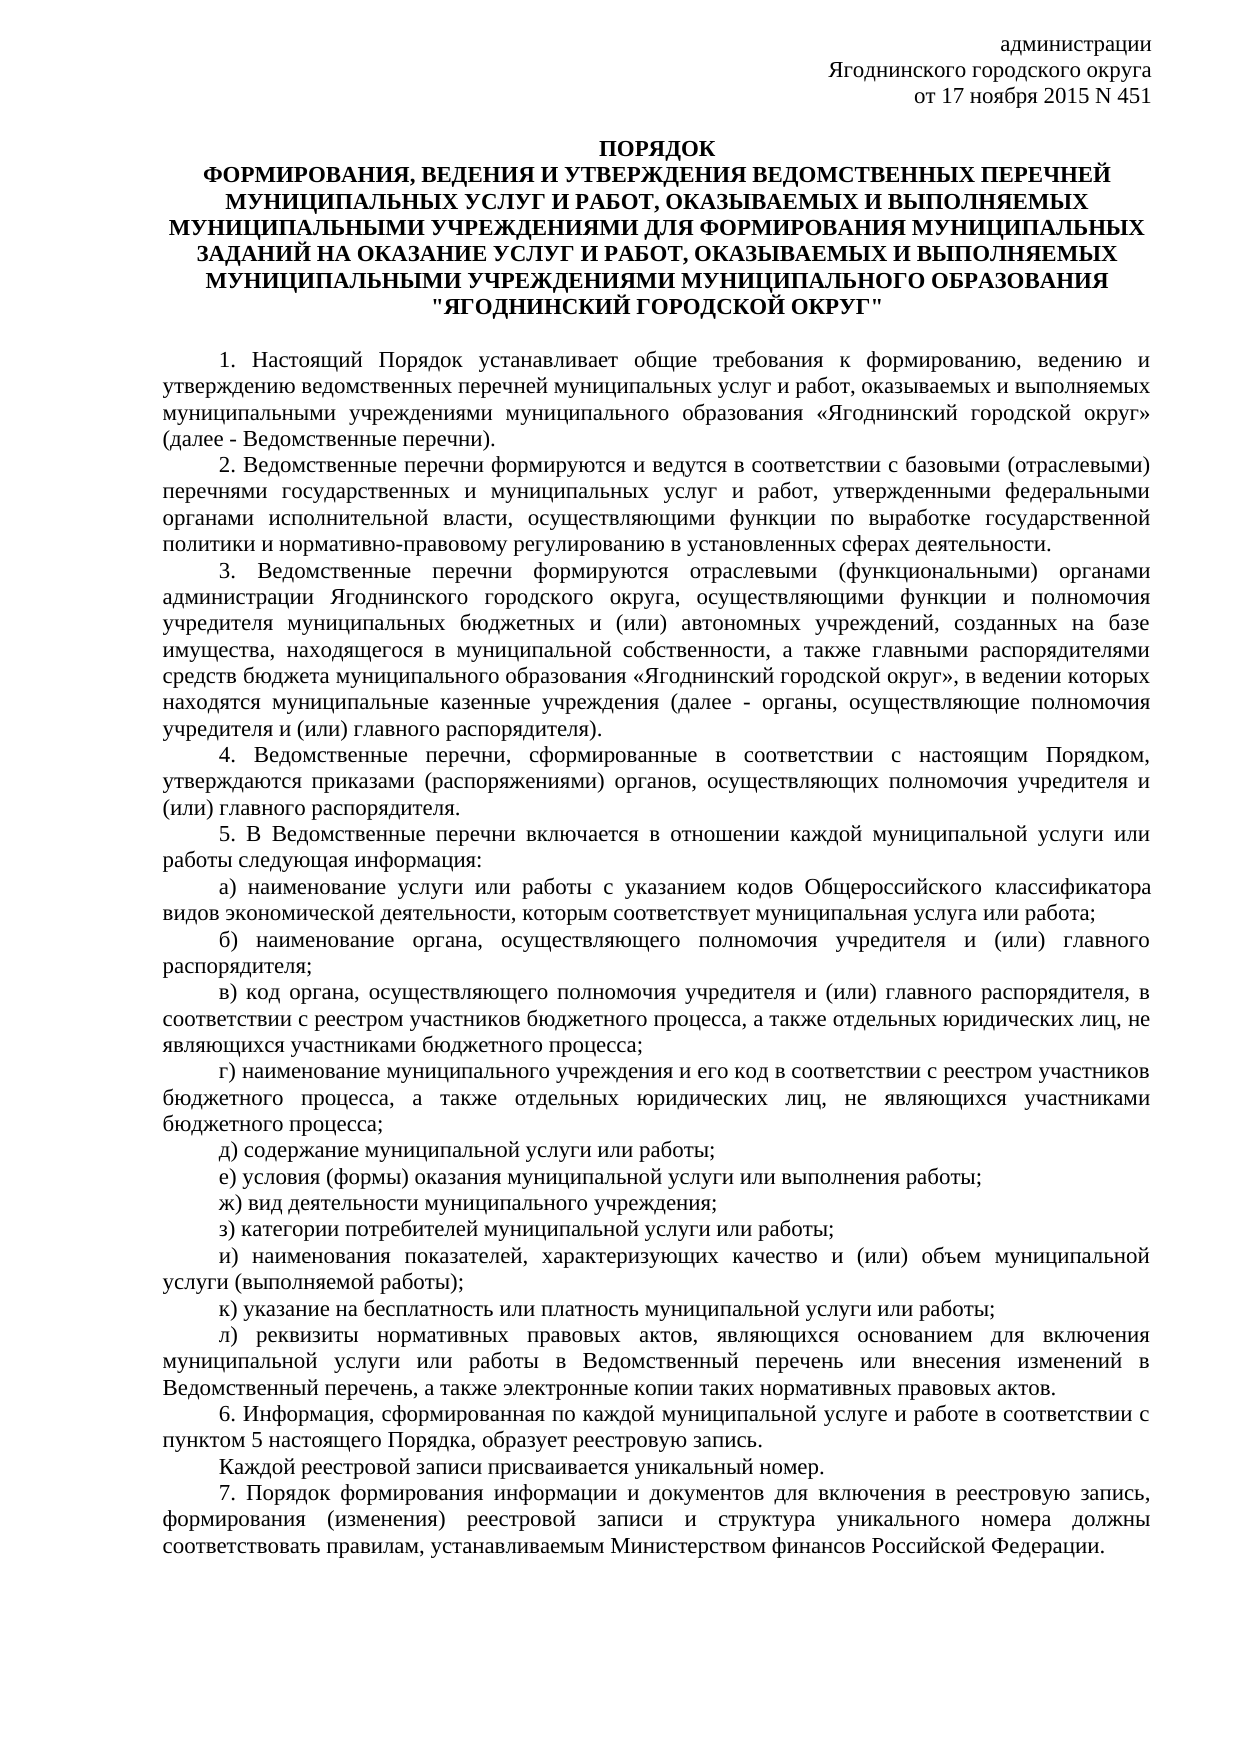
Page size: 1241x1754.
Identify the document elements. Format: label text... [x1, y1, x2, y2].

text от 17 ноября 2015 N 451 [162, 82, 1152, 109]
text 4. Ведомственные перечни, сформированные в соответствии с настоящим Порядком, утверждаются приказами (распоряжениями) органов, осуществляющих полномочия учредителя и (или) главного распорядителя. [162, 741, 1152, 820]
text МУНИЦИПАЛЬНЫХ УСЛУГ И РАБОТ, ОКАЗЫВАЕМЫХ И ВЫПОЛНЯЕМЫХ [162, 188, 1152, 214]
text администрации [162, 29, 1152, 56]
text 2. Ведомственные перечни формируются и ведутся в соответствии с базовыми (отраслевыми) перечнями государственных и муниципальных услуг и работ, утвержденными федеральными органами исполнительной власти, осуществляющими функции по выработке государственной политики и нормативно-правовому регулированию в установленных сферах деятельности. [162, 451, 1152, 557]
text Каждой реестровой записи присваивается уникальный номер. [162, 1453, 1152, 1479]
text "ЯГОДНИНСКИЙ ГОРОДСКОЙ ОКРУГ" [162, 293, 1152, 319]
text МУНИЦИПАЛЬНЫМИ УЧРЕЖДЕНИЯМИ ДЛЯ ФОРМИРОВАНИЯ МУНИЦИПАЛЬНЫХ [162, 214, 1152, 240]
text г) наименование муниципального учреждения и его код в соответствии с реестром участников бюджетного процесса, а также отдельных юридических лиц, не являющихся участниками бюджетного процесса; [162, 1057, 1152, 1136]
text д) содержание муниципальной услуги или работы; [162, 1136, 1152, 1163]
text в) код органа, осуществляющего полномочия учредителя и (или) главного распорядителя, в соответствии с реестром участников бюджетного процесса, а также отдельных юридических лиц, не являющихся участниками бюджетного процесса; [162, 978, 1152, 1057]
text 7. Порядок формирования информации и документов для включения в реестровую запись, формирования (изменения) реестровой записи и структура уникального номера должны соответствовать правилам, устанавливаемым Министерством финансов Российской Федерации. [162, 1479, 1152, 1558]
text ЗАДАНИЙ НА ОКАЗАНИЕ УСЛУГ И РАБОТ, ОКАЗЫВАЕМЫХ И ВЫПОЛНЯЕМЫХ [162, 240, 1152, 267]
text и) наименования показателей, характеризующих качество и (или) объем муниципальной услуги (выполняемой работы); [162, 1242, 1152, 1294]
text 6. Информация, сформированная по каждой муниципальной услуге и работе в соответствии с пунктом 5 настоящего Порядка, образует реестровую запись. [162, 1400, 1152, 1453]
text а) наименование услуги или работы с указанием кодов Общероссийского классификатора видов экономической деятельности, которым соответствует муниципальная услуга или работа; [162, 873, 1152, 926]
text МУНИЦИПАЛЬНЫМИ УЧРЕЖДЕНИЯМИ МУНИЦИПАЛЬНОГО ОБРАЗОВАНИЯ [162, 267, 1152, 293]
text 5. В Ведомственные перечни включается в отношении каждой муниципальной услуги или работы следующая информация: [162, 820, 1152, 873]
text з) категории потребителей муниципальной услуги или работы; [162, 1216, 1152, 1242]
text ФОРМИРОВАНИЯ, ВЕДЕНИЯ И УТВЕРЖДЕНИЯ ВЕДОМСТВЕННЫХ ПЕРЕЧНЕЙ [162, 161, 1152, 188]
text к) указание на бесплатность или платность муниципальной услуги или работы; [162, 1294, 1152, 1321]
text 3. Ведомственные перечни формируются отраслевыми (функциональными) органами администрации Ягоднинского городского округа, осуществляющими функции и полномочия учредителя муниципальных бюджетных и (или) автономных учреждений, созданных на базе имущества, находящегося в муниципальной собственности, а также главными распорядителями средств бюджета муниципального образования «Ягоднинский городской округ», в ведении которых находятся муниципальные казенные учреждения (далее - органы, осуществляющие полномочия учредителя и (или) главного распорядителя). [162, 557, 1152, 741]
text б) наименование органа, осуществляющего полномочия учредителя и (или) главного распорядителя; [162, 926, 1152, 978]
text ж) вид деятельности муниципального учреждения; [162, 1189, 1152, 1216]
text е) условия (формы) оказания муниципальной услуги или выполнения работы; [162, 1163, 1152, 1189]
text 1. Настоящий Порядок устанавливает общие требования к формированию, ведению и утверждению ведомственных перечней муниципальных услуг и работ, оказываемых и выполняемых муниципальными учреждениями муниципального образования «Ягоднинский городской округ» (далее - Ведомственные перечни). [162, 346, 1152, 451]
text Ягоднинского городского округа [162, 56, 1152, 82]
text л) реквизиты нормативных правовых актов, являющихся основанием для включения муниципальной услуги или работы в Ведомственный перечень или внесения изменений в Ведомственный перечень, а также электронные копии таких нормативных правовых актов. [162, 1321, 1152, 1400]
text ПОРЯДОК [162, 135, 1152, 161]
